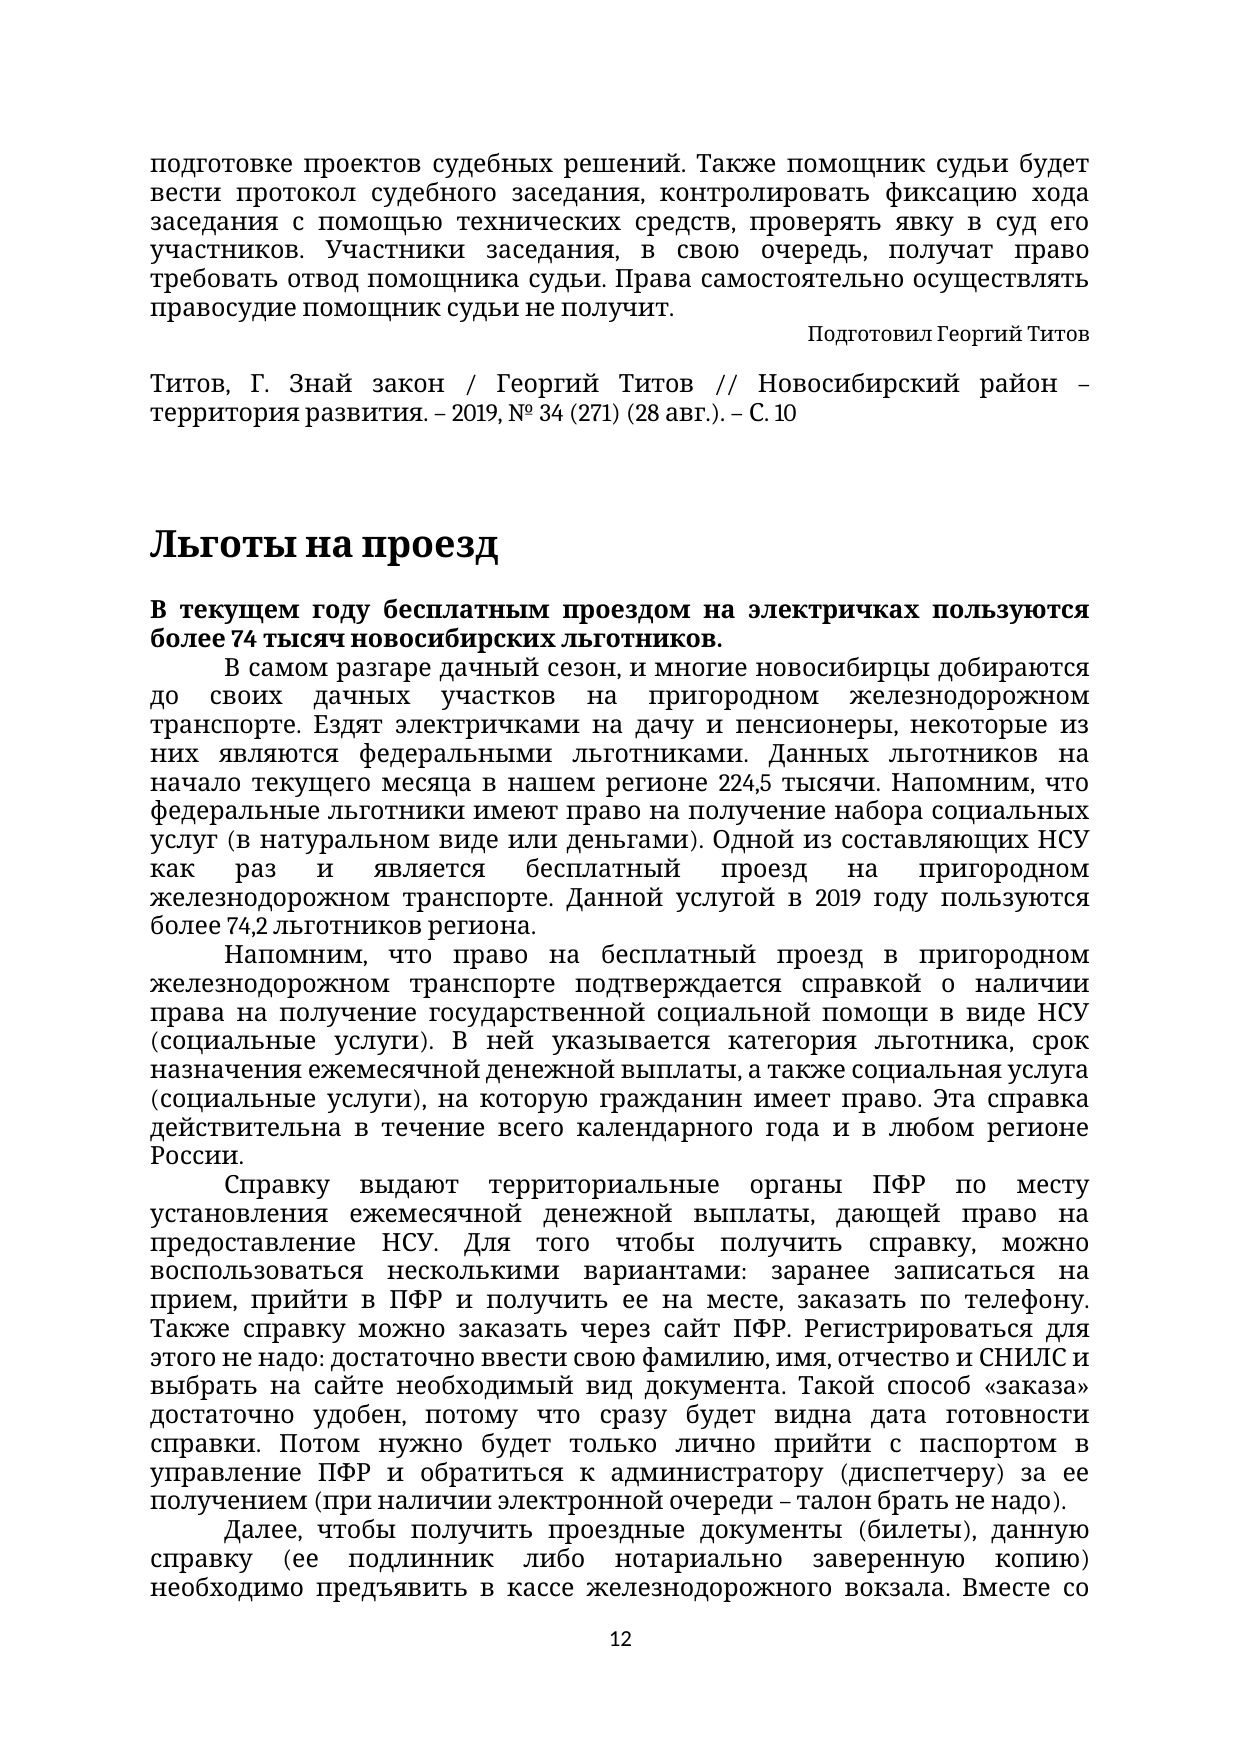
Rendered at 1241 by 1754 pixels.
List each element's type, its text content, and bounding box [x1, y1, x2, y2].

text Напомним, что право на бесплатный проезд в пригородном железнодорожном транспорте подтверждается справкой о наличии права на получение государственной социальной помощи в виде НСУ (социальные услуги). В ней указывается категория льготника, срок назначения ежемесячной денежной выплаты, а также социальная услуга (социальные услуги), на которую гражданин имеет право. Эта справка действительна в течение всего календарного года и в любом регионе России. [150, 941, 1090, 1171]
text Справку выдают территориальные органы ПФР по месту установления ежемесячной денежной выплаты, дающей право на предоставление НСУ. Для того чтобы получить справку, можно воспользоваться несколькими вариантами: заранее записаться на прием, прийти в ПФР и получить ее на месте, заказать по телефону. Также справку можно заказать через сайт ПФР. Регистрироваться для этого не надо: достаточно ввести свою фамилию, имя, отчество и СНИЛС и выбрать на сайте необходимый вид документа. Такой способ «заказа» достаточно удобен, потому что сразу будет видна дата готовности справки. Потом нужно будет только лично прийти с паспортом в управление ПФР и обратиться к администратору (диспетчеру) за ее получением (при наличии электронной очереди – талон брать не надо). [150, 1171, 1090, 1516]
text В самом разгаре дачный сезон, и многие новосибирцы добираются до своих дачных участков на пригородном железнодорожном транспорте. Ездят электричками на дачу и пенсионеры, некоторые из них являются федеральными льготниками. Данных льготников на начало текущего месяца в нашем регионе 224,5 тысячи. Напомним, что федеральные льготники имеют право на получение набора социальных услуг (в натуральном виде или деньгами). Одной из составляющих НСУ как раз и является бесплатный проезд на пригородном железнодорожном транспорте. Данной услугой в 2019 году пользуются более 74,2 льготников региона. [150, 653, 1090, 941]
text Подготовил Георгий Титов [150, 322, 1090, 346]
text Титов, Г. Знай закон / Георгий Титов // Новосибирский район – территория развития. – 2019, № 34 (271) (28 авг.). – С. 10 [150, 370, 1090, 428]
subtitle Льготы на проезд [150, 524, 1090, 567]
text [150, 150, 1090, 322]
text В текущем году бесплатным проездом на электричках пользуются более 74 тысяч новосибирских льготников. [150, 596, 1090, 653]
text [150, 1516, 1090, 1602]
